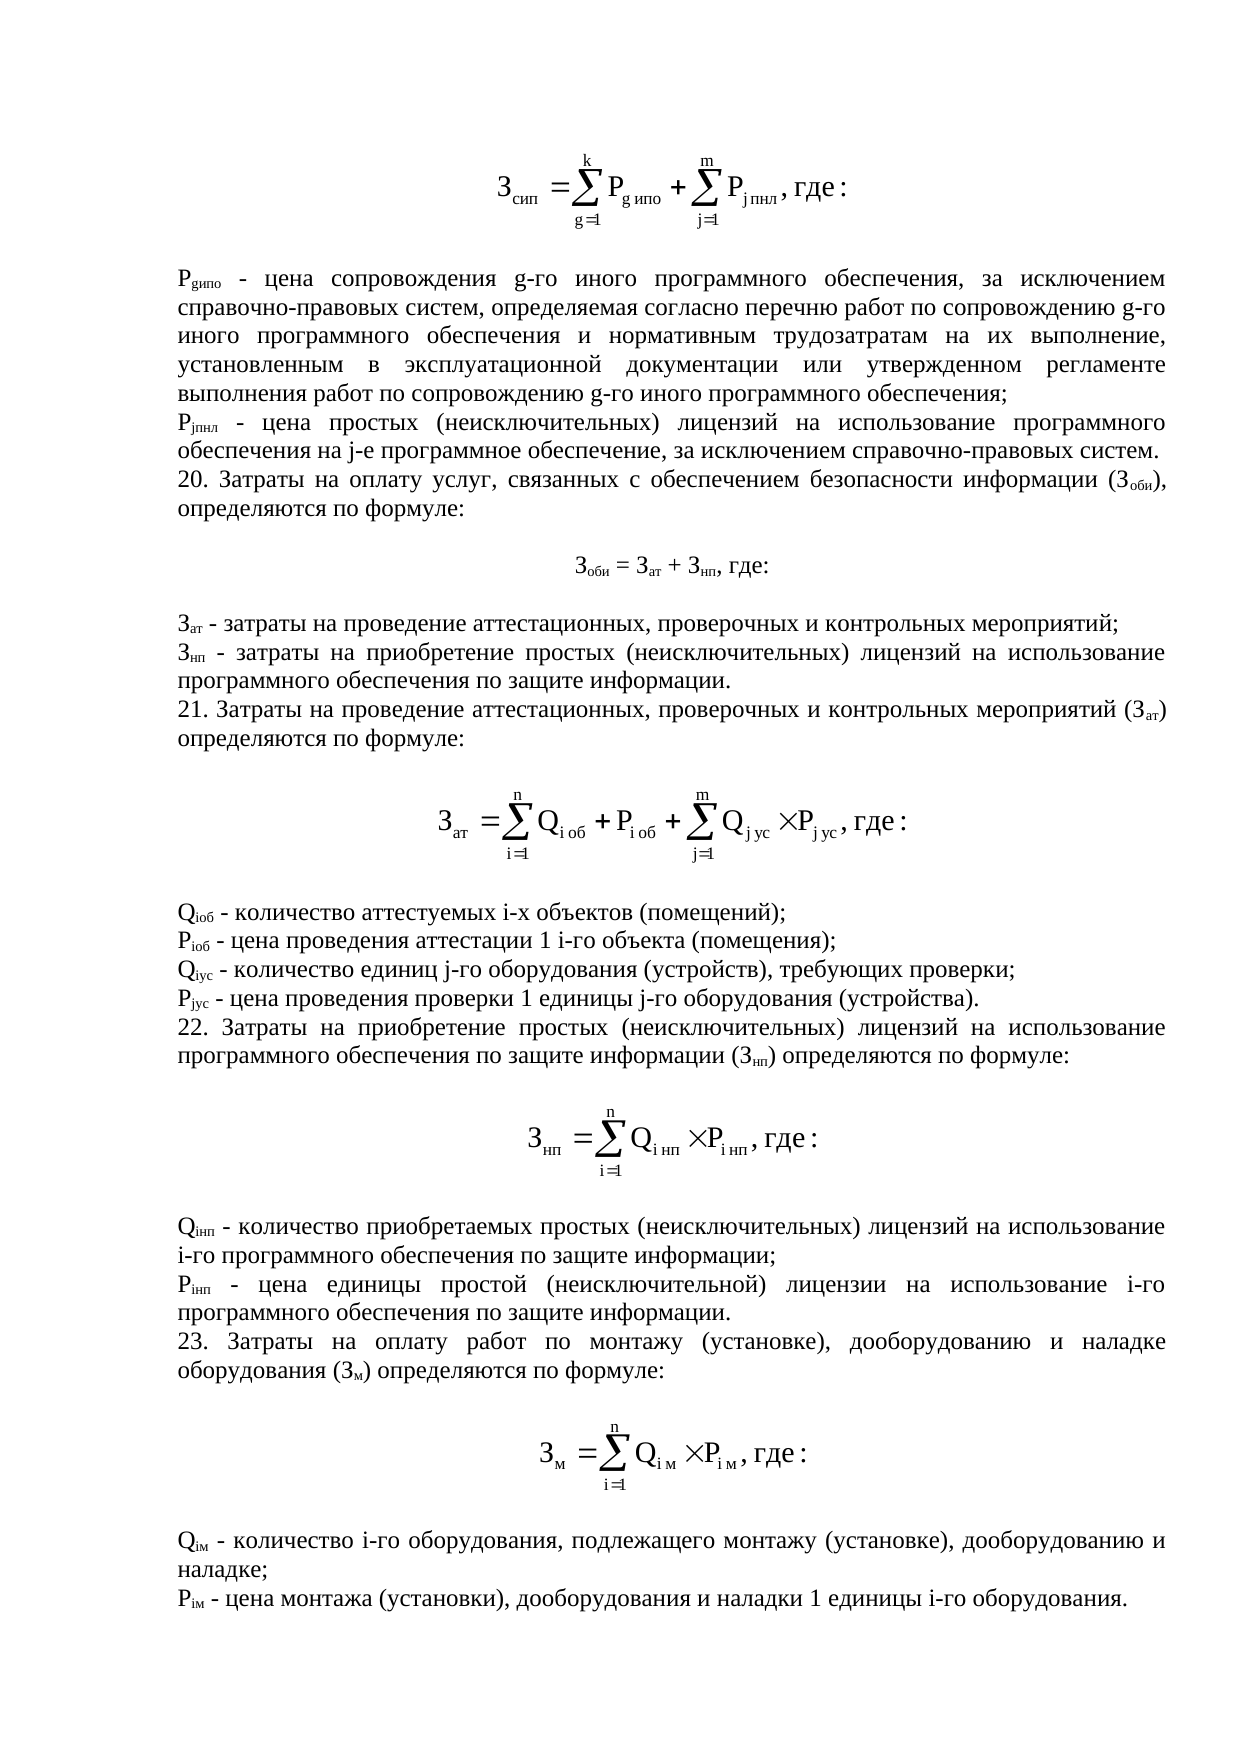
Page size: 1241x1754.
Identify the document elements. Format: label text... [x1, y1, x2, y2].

text Qiоб - количество аттестуемых i-х объектов (помещений); [177, 897, 1167, 926]
text Pjус - цена проведения проверки 1 единицы j-го оборудования (устройства). [177, 983, 1167, 1012]
text 22. Затраты на приобретение простых (неисключительных) лицензий на использование программного обеспечения по защите информации (Знп) определяются по формуле: [177, 1012, 1167, 1069]
text Qiм - количество i-го оборудования, подлежащего монтажу (установке), дооборудованию и наладке; [177, 1526, 1167, 1583]
text Знп - затраты на приобретение простых (неисключительных) лицензий на использование программного обеспечения по защите информации. [177, 637, 1167, 694]
text Pjпнл - цена простых (неисключительных) лицензий на использование программного обеспечения на j-е программное обеспечение, за исключением справочно-правовых систем. [177, 407, 1167, 464]
text Qiус - количество единиц j-го оборудования (устройств), требующих проверки; [177, 954, 1167, 983]
text 21. Затраты на проведение аттестационных, проверочных и контрольных мероприятий (Зат) определяются по формуле: [177, 694, 1167, 752]
text Piм - цена монтажа (установки), дооборудования и наладки 1 единицы i-го оборудования. [177, 1583, 1167, 1612]
text Piоб - цена проведения аттестации 1 i-го объекта (помещения); [177, 926, 1167, 954]
text 23. Затраты на оплату работ по монтажу (установке), дооборудованию и наладке оборудования (Зм) определяются по формуле: [177, 1326, 1167, 1384]
text Зоби = Зат + Знп, где: [177, 551, 1167, 579]
text Piнп - цена единицы простой (неисключительной) лицензии на использование i-го программного обеспечения по защите информации. [177, 1269, 1167, 1326]
text 20. Затраты на оплату услуг, связанных с обеспечением безопасности информации (Зоби), определяются по формуле: [177, 464, 1167, 522]
text Pgипо - цена сопровождения g-го иного программного обеспечения, за исключением справочно-правовых систем, определяемая согласно перечню работ по сопровождению g-го иного программного обеспечения и нормативным трудозатратам на их выполнение, установленным в эксплуатационной документации или утвержденном регламенте выполнения работ по сопровождению g-го иного программного обеспечения; [177, 263, 1167, 407]
text Зат - затраты на проведение аттестационных, проверочных и контрольных мероприятий; [177, 608, 1167, 637]
text Qiнп - количество приобретаемых простых (неисключительных) лицензий на использование i-го программного обеспечения по защите информации; [177, 1211, 1167, 1269]
